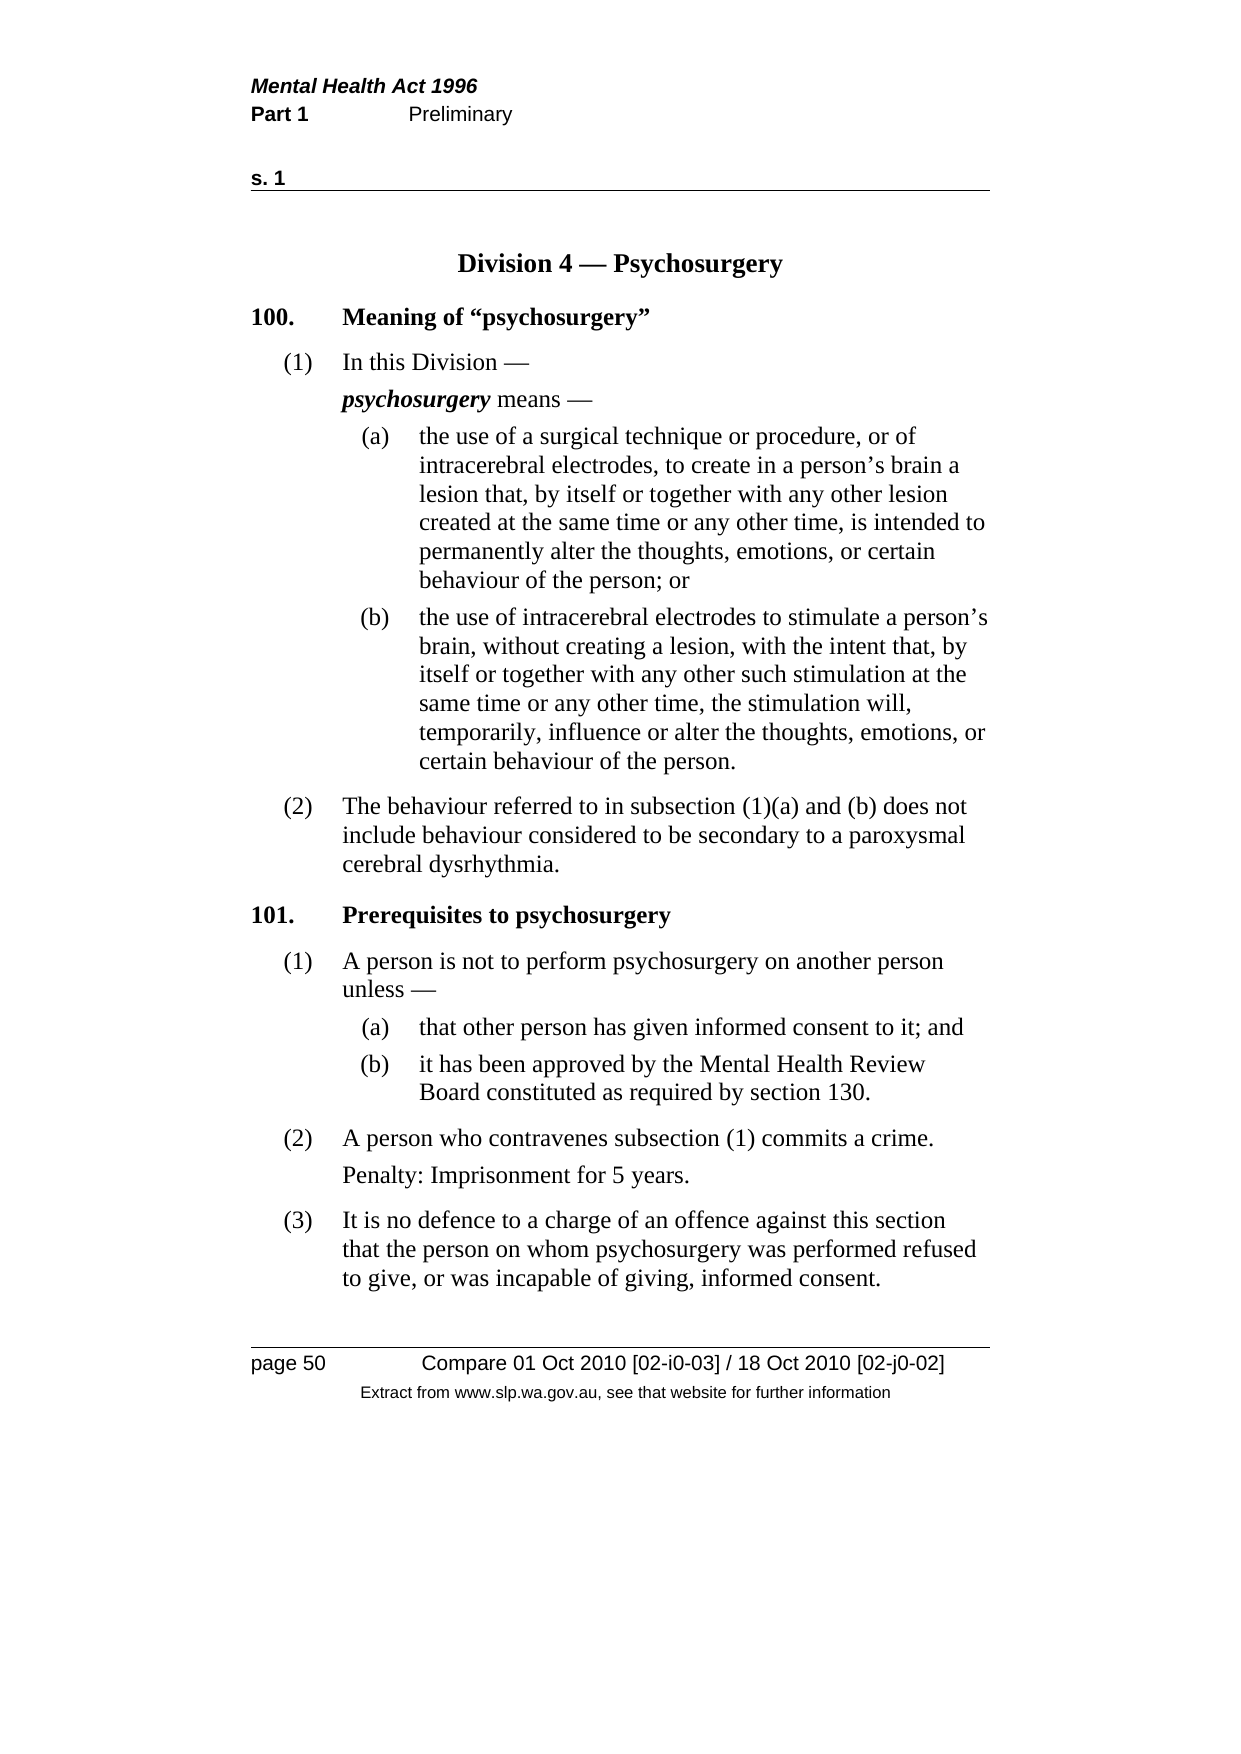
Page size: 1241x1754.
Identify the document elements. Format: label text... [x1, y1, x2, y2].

text (b) the use of intracerebral electrodes to stimulate a person’s brain, without creating a lesion, with the intent that, by itself or together with any other such stimulation at the same time or any other time, the stimulation will, temporarily, influence or alter the thoughts, emotions, or certain behaviour of the person. [251, 602, 990, 774]
text (2) A person who contravenes subsection (1) commits a crime. [251, 1123, 990, 1152]
subtitle 101. Prerequisites to psychosurgery [251, 900, 990, 929]
subtitle 100. Meaning of “psychosurgery” [251, 302, 990, 330]
text (a) that other person has given informed consent to it; and [251, 1012, 990, 1040]
text psychosurgery means — [251, 384, 990, 413]
text (a) the use of a surgical technique or procedure, or of intracerebral electrodes, to create in a person’s brain a lesion that, by itself or together with any other lesion created at the same time or any other time, is intended to permanently alter the thoughts, emotions, or certain behaviour of the person; or [251, 421, 990, 594]
text (2) The behaviour referred to in subsection (1)(a) and (b) does not include behaviour considered to be secondary to a paroxysmal cerebral dysrhythmia. [251, 791, 990, 877]
text (b) it has been approved by the Mental Health Review Board constituted as required by section 130. [251, 1049, 990, 1106]
text Penalty: Imprisonment for 5 years. [251, 1160, 990, 1189]
subtitle Division 4 — Psychosurgery [251, 247, 990, 279]
text (3) It is no defence to a charge of an offence against this section that the person on whom psychosurgery was performed refused to give, or was incapable of giving, informed consent. [251, 1205, 990, 1292]
text (1) In this Division — [251, 347, 990, 376]
text (1) A person is not to perform psychosurgery on another person unless — [251, 946, 990, 1003]
